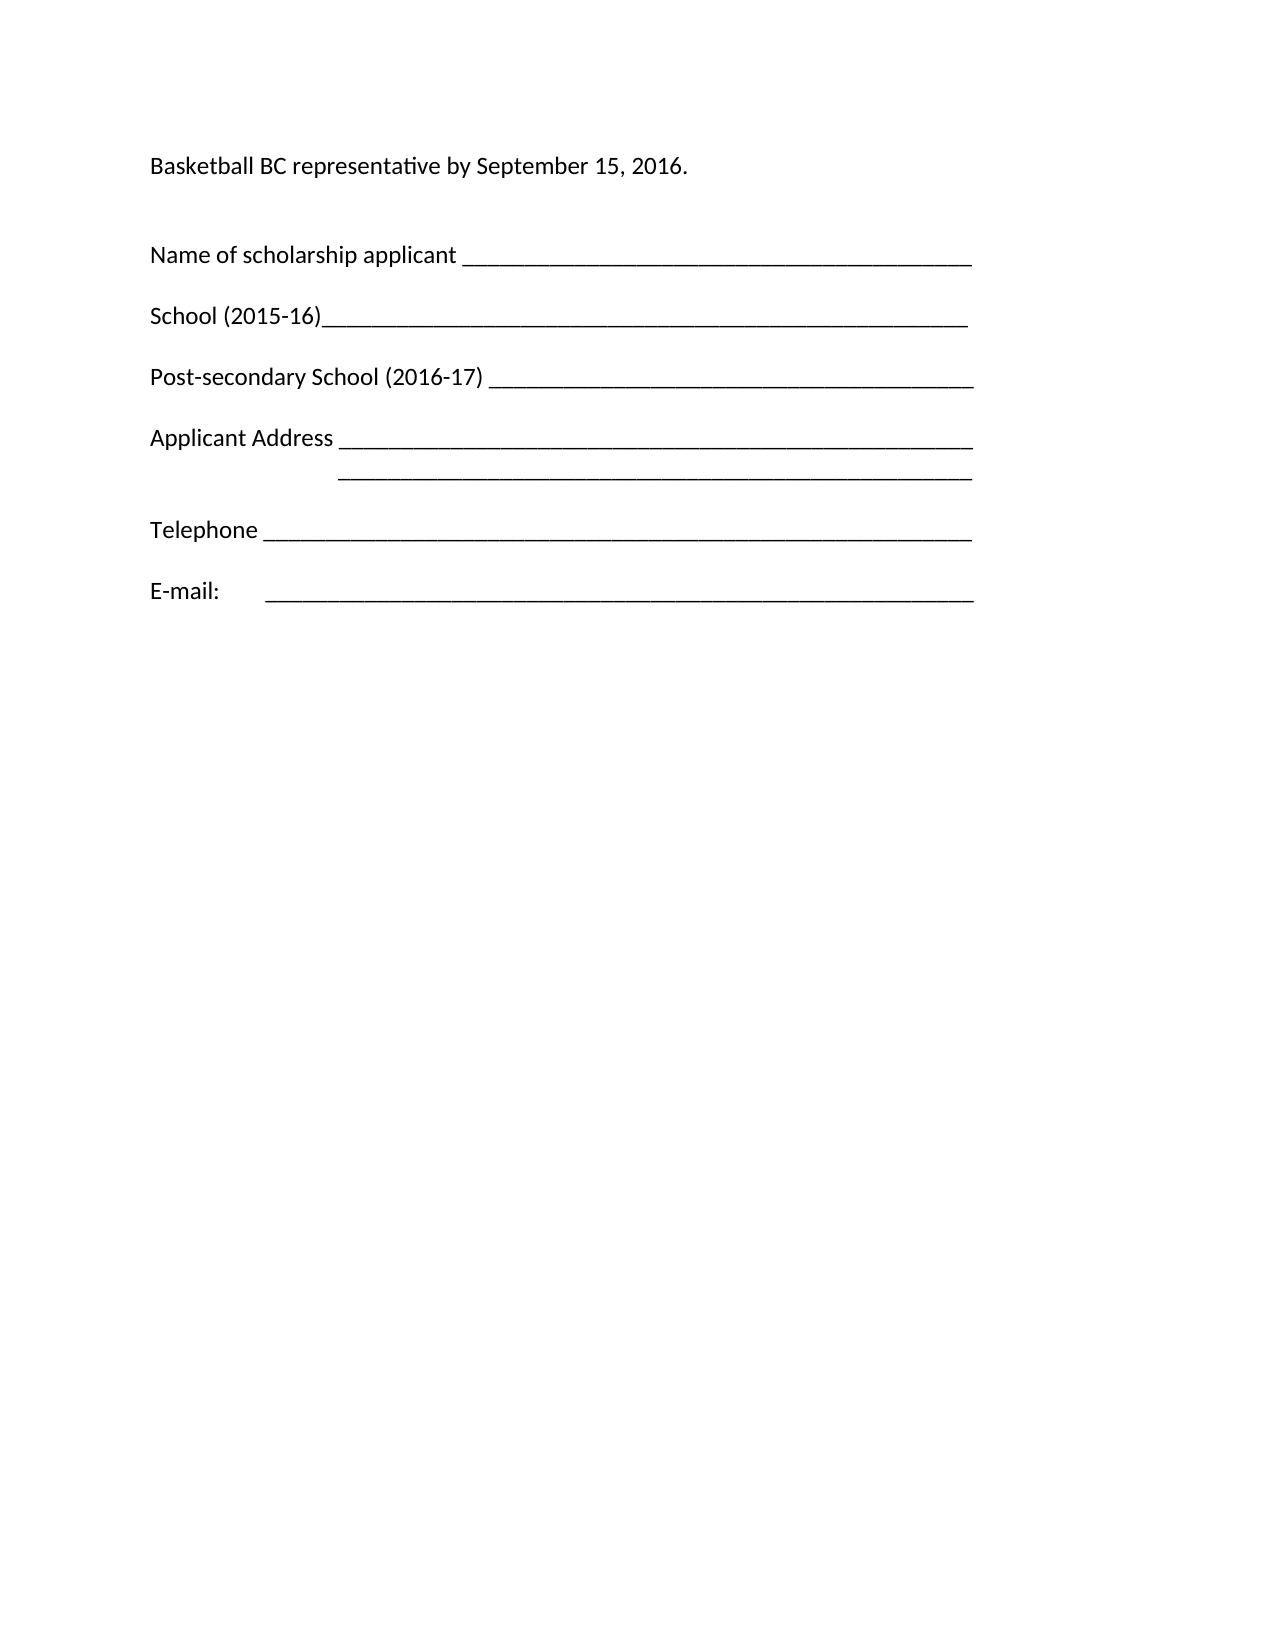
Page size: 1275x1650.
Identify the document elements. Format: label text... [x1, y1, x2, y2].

text Applicant Address ___________________________________________________ [150, 422, 1127, 453]
text Post-secondary School (2016-17) _______________________________________ [150, 361, 1127, 392]
text Telephone _________________________________________________________ [150, 514, 1127, 544]
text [150, 150, 1127, 181]
text School (2015-16)____________________________________________________ [150, 300, 1127, 331]
text E-mail: _________________________________________________________ [150, 575, 1127, 605]
text Name of scholarship applicant _________________________________________ [150, 239, 1127, 269]
text ___________________________________________________ [150, 453, 1127, 483]
